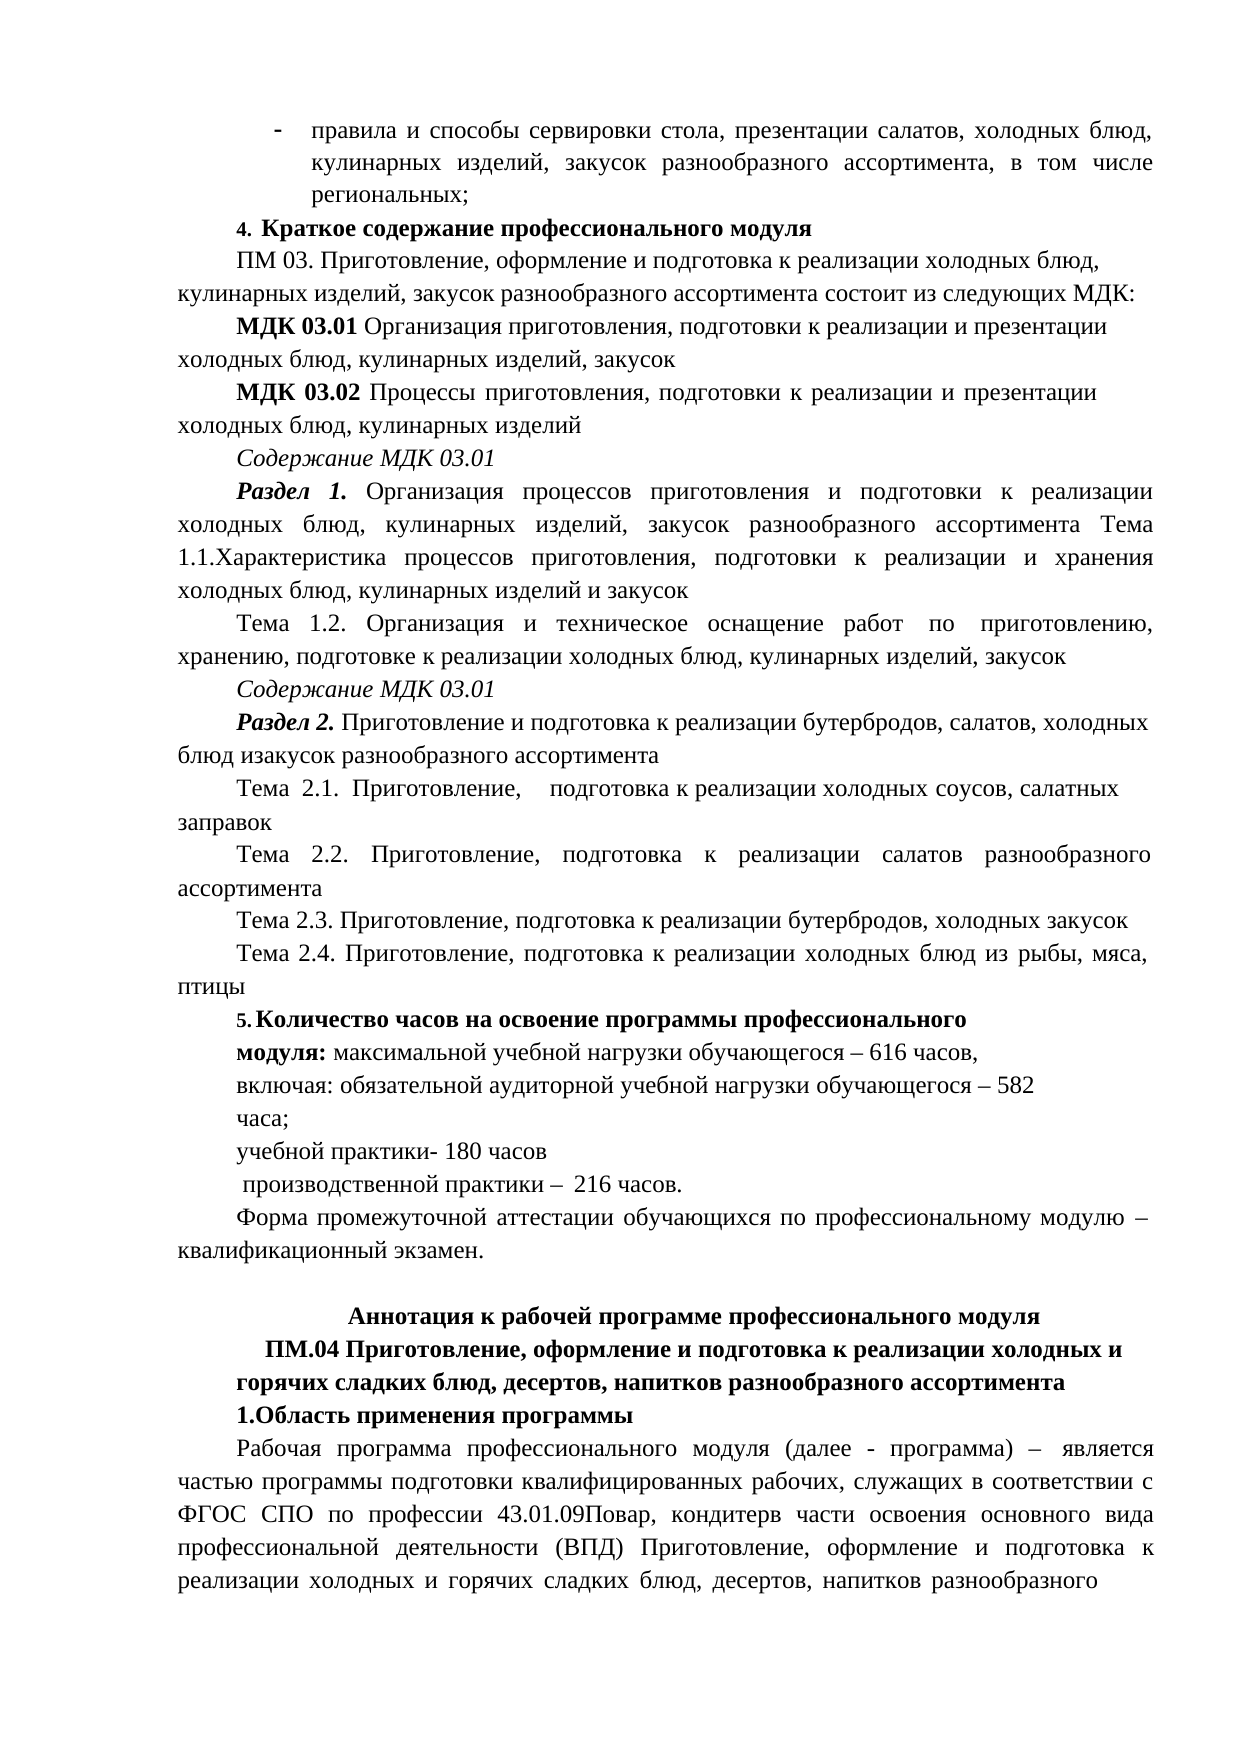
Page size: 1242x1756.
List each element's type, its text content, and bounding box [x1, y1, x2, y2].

text Содержание МДК 03.01 [236, 443, 1185, 472]
text МДК 03.01 Организация приготовления, подготовки к реализации и презентации холодных блюд, кулинарных изделий, закусок [177, 311, 1185, 373]
text Раздел 2. Приготовление и подготовка к реализации бутербродов, салатов, холодных блюд изакусок разнообразного ассортимента [177, 707, 1151, 769]
subtitle Краткое содержание профессионального модуля [236, 213, 1185, 242]
list правила и способы сервировки стола, презентации салатов, холодных блюд, кулинарных изделий, закусок разнообразного ассортимента, в том числе региональных; [274, 115, 1153, 208]
text Содержание МДК 03.01 [236, 674, 1185, 703]
text Тема 2.3. Приготовление, подготовка к реализации бутербродов, холодных закусок [236, 906, 1185, 934]
text Тема 2.1. Приготовление, подготовка к реализации холодных соусов, салатных заправок [177, 773, 1121, 835]
text ПМ 03. Приготовление, оформление и подготовка к реализации холодных блюд, кулинарных изделий, закусок разнообразного ассортимента состоит из следующих МДК: [177, 245, 1185, 307]
text МДК 03.02 Процессы приготовления, подготовки к реализации и презентации холодных блюд, кулинарных изделий [177, 377, 1185, 439]
text Форма промежуточной аттестации обучающихся по профессиональному модулю – квалификационный экзамен. [177, 1202, 1185, 1264]
text учебной практики- 180 часов производственной практики – 216 часов. [236, 1136, 729, 1198]
text Рабочая программа профессионального модуля (далее - программа) – является частью программы подготовки квалифицированных рабочих, служащих в соответствии с ФГОС СПО по профессии 43.01.09Повар, кондитерв части освоения основного вида профессиональной деятельности (ВПД) Приготовление, оформление и подготовка к реализации холодных и горячих сладких блюд, десертов, напитков разнообразного [177, 1433, 1154, 1594]
text Раздел 1. Организация процессов приготовления и подготовки к реализации холодных блюд, кулинарных изделий, закусок разнообразного ассортимента Тема 1.1.Характеристика процессов приготовления, подготовки к реализации и хранения холодных блюд, кулинарных изделий и закусок [177, 476, 1153, 604]
subtitle Аннотация к рабочей программе профессионального модуля [348, 1301, 1185, 1330]
text Тема 2.2. Приготовление, подготовка к реализации салатов разнообразного ассортимента [177, 839, 1152, 901]
text Тема 2.4. Приготовление, подготовка к реализации холодных блюд из рыбы, мяса, птицы [177, 938, 1152, 1000]
text ПМ.04 Приготовление, оформление и подготовка к реализации холодных и горячих сладких блюд, десертов, напитков разнообразного ассортимента 1.Область применения программы [236, 1334, 1125, 1429]
text Тема 1.2. Организация и техническое оснащение работ по приготовлению, хранению, подготовке к реализации холодных блюд, кулинарных изделий, закусок [177, 608, 1153, 670]
list Количество часов на освоение программы профессионального модуля: максимальной учебной нагрузки обучающегося – 616 часов, включая: обязательной аудиторной учебной нагрузки обучающегося – 582 часа; [236, 1004, 1063, 1132]
